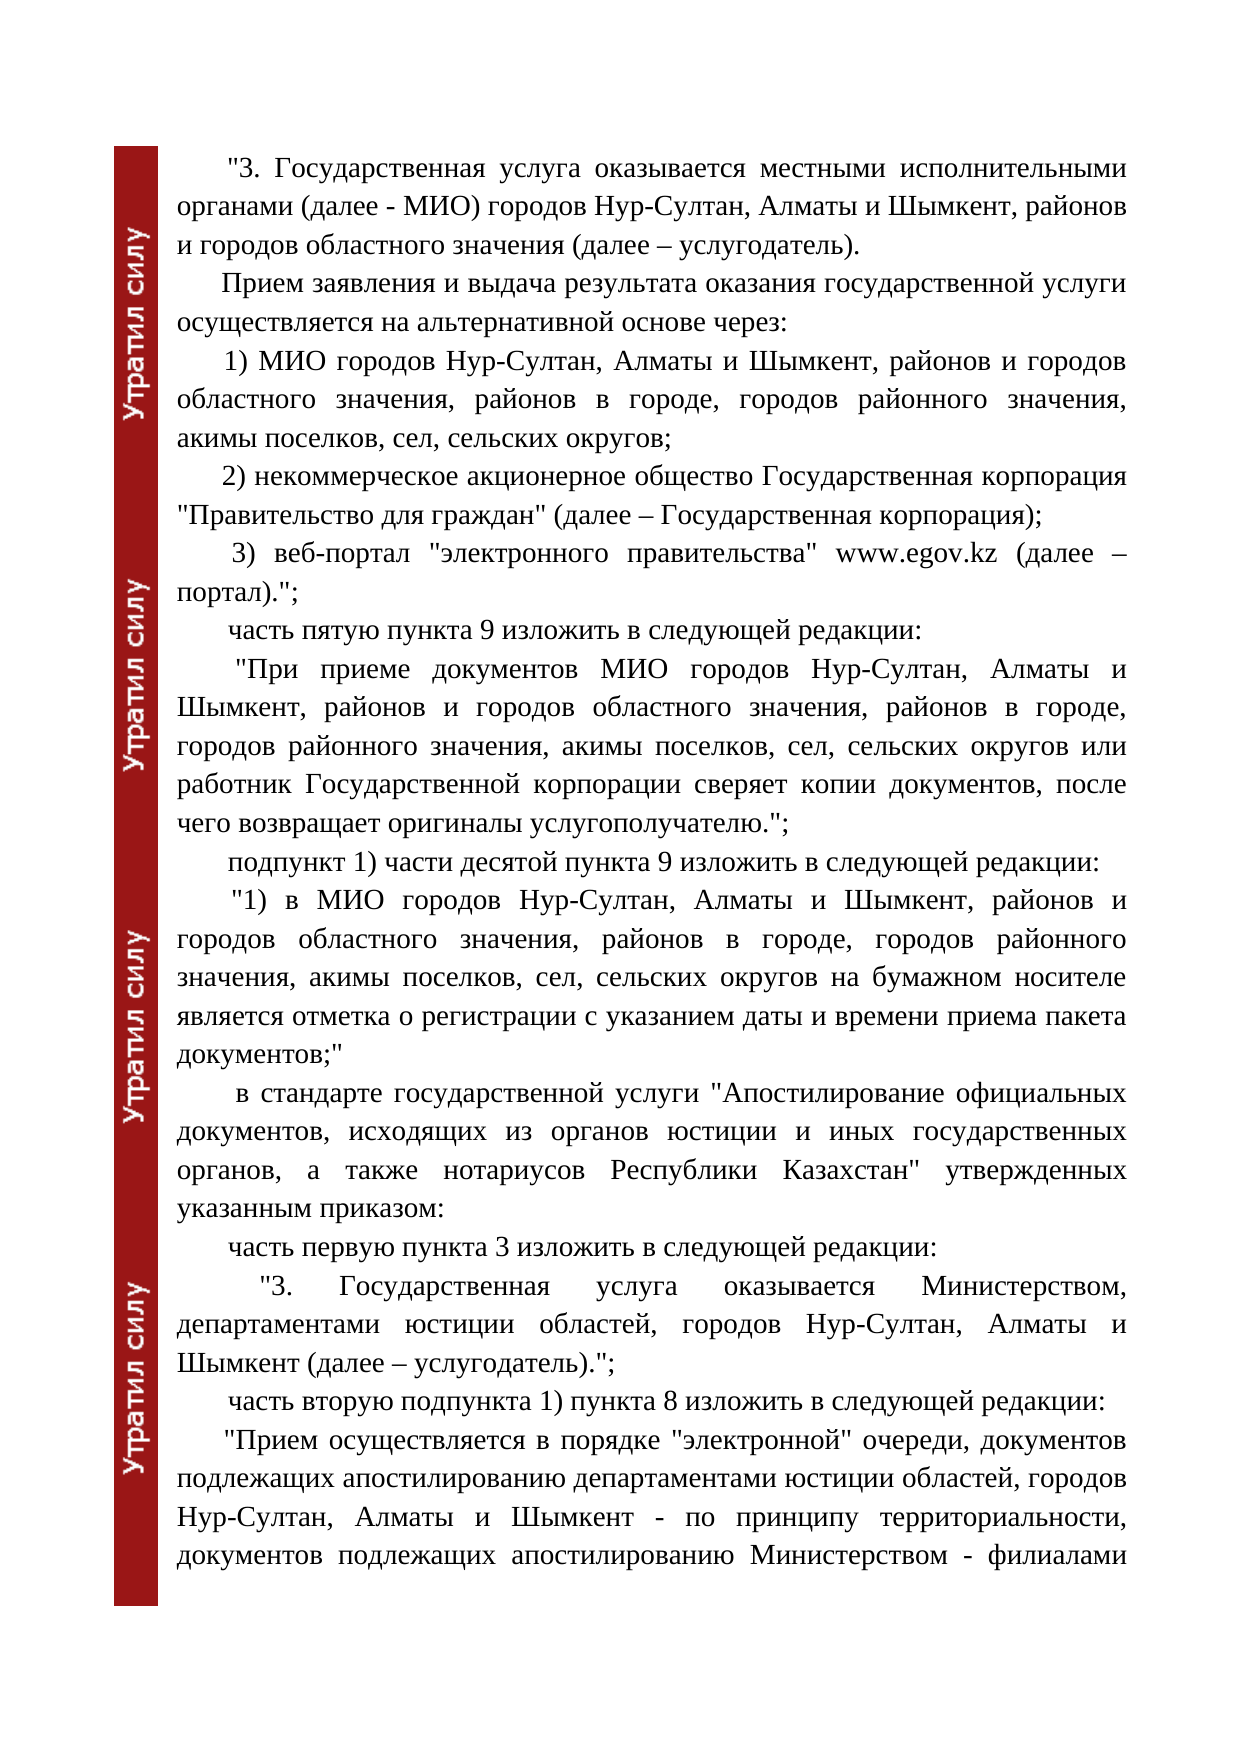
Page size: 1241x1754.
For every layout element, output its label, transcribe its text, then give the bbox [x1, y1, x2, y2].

text часть первую пункта 3 изложить в следующей редакции: [112, 1229, 1128, 1263]
picture [114, 877, 158, 882]
text "3. Государственная услуга оказывается местными исполнительными органами (далее - МИО) городов Нур-Султан, Алматы и Шымкент, районов и городов областного значения (далее – услугодатель). [112, 150, 1128, 261]
picture [114, 1417, 158, 1422]
picture [114, 453, 158, 458]
text "1) в МИО городов Нур-Султан, Алматы и Шымкент, районов и городов областного значения, районов в городе, городов районного значения, акимы поселков, сел, сельских округов на бумажном носителе является отметка о регистрации с указанием даты и времени приема пакета документов;" [112, 882, 1128, 1070]
text часть вторую подпункта 1) пункта 8 изложить в следующей редакции: [112, 1383, 1128, 1417]
picture [114, 1378, 158, 1383]
picture [114, 338, 158, 343]
picture [114, 1263, 158, 1268]
picture [114, 646, 158, 651]
text "3. Государственная услуга оказывается Министерством, департаментами юстиции областей, городов Нур-Султан, Алматы и Шымкент (далее – услугодатель)."; [112, 1268, 1128, 1378]
text 3) веб-портал "электронного правительства" www.egov.kz (далее – портал)."; [112, 535, 1128, 607]
text 2) некоммерческое акционерное общество Государственная корпорация "Правительство для граждан" (далее – Государственная корпорация); [112, 458, 1128, 530]
text 1) МИО городов Нур-Султан, Алматы и Шымкент, районов и городов областного значения, районов в городе, городов районного значения, акимы поселков, сел, сельских округов; [112, 343, 1128, 453]
text в стандарте государственной услуги "Апостилирование официальных документов, исходящих из органов юстиции и иных государственных органов, а также нотариусов Республики Казахстан" утвержденных указанным приказом: [112, 1075, 1128, 1224]
picture [114, 530, 158, 535]
picture [114, 1224, 158, 1229]
picture [114, 839, 158, 844]
picture [114, 1571, 158, 1606]
picture [114, 261, 158, 266]
text "При приеме документов МИО городов Нур-Султан, Алматы и Шымкент, районов и городов областного значения, районов в городе, городов районного значения, акимы поселков, сел, сельских округов или работник Государственной корпорации сверяет копии документов, после чего возвращает оригиналы услугополучателю."; [112, 651, 1128, 839]
picture [114, 146, 158, 150]
text часть пятую пункта 9 изложить в следующей редакции: [112, 612, 1128, 646]
picture [114, 1070, 158, 1075]
text подпункт 1) части десятой пункта 9 изложить в следующей редакции: [112, 844, 1128, 877]
text Прием заявления и выдача результата оказания государственной услуги осуществляется на альтернативной основе через: [112, 266, 1128, 338]
picture [114, 607, 158, 612]
